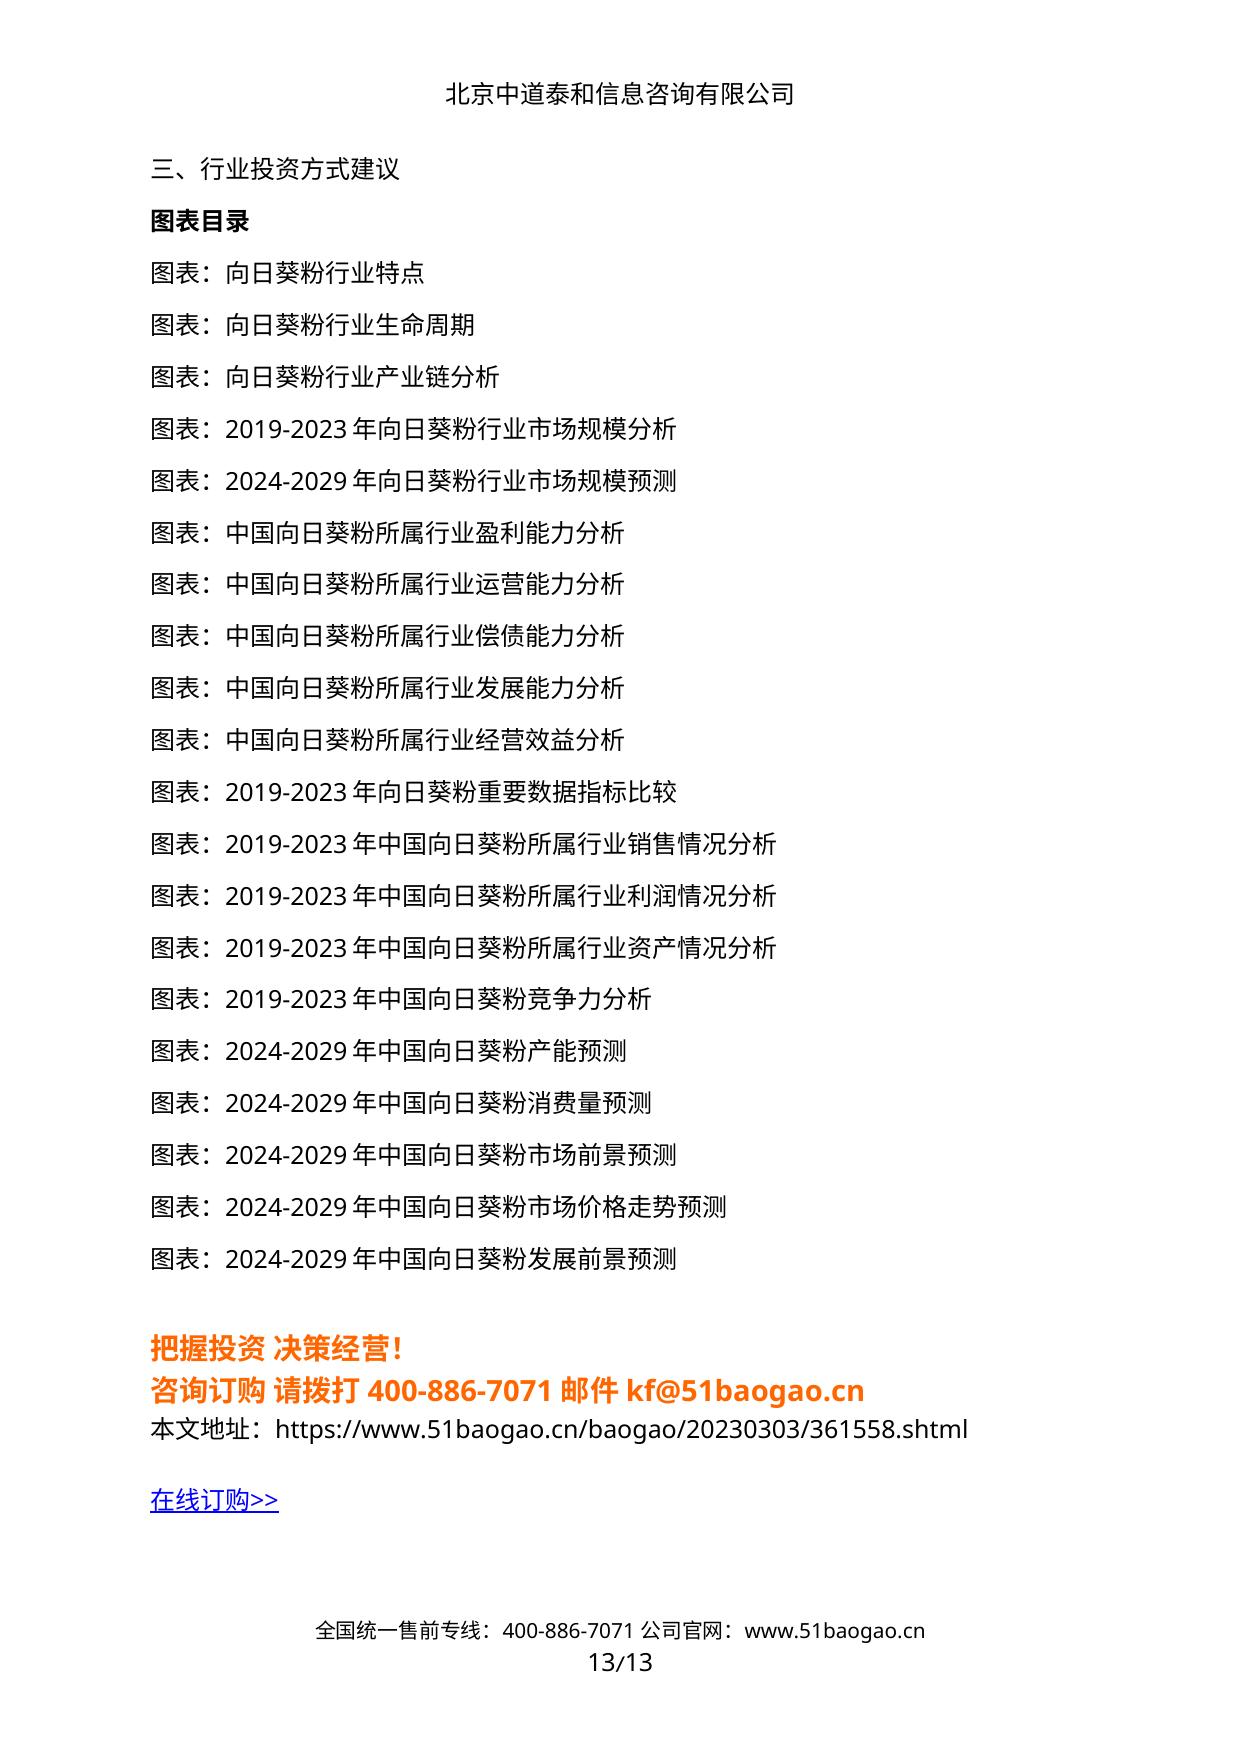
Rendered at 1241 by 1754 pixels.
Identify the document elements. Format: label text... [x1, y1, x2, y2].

text 图表：中国向日葵粉所属行业运营能力分析 [150, 565, 1090, 601]
text 图表：2019-2023年向日葵粉重要数据指标比较 [150, 772, 1090, 809]
text 在线订购>> [150, 1446, 1090, 1517]
text 图表：2024-2029年向日葵粉行业市场规模预测 [150, 461, 1090, 497]
text 图表：中国向日葵粉所属行业经营效益分析 [150, 721, 1090, 757]
text 图表：中国向日葵粉所属行业偿债能力分析 [150, 617, 1090, 653]
text 把握投资 决策经营！咨询订购 请拨打 400-886-7071 邮件 kf@51baogao.cn本文地址：https://www.51baogao.cn/baogao/20230303/361558.shtml [150, 1291, 1090, 1446]
text 图表目录 [150, 202, 1090, 238]
text 图表：2019-2023年向日葵粉行业市场规模分析 [150, 409, 1090, 446]
text 图表：向日葵粉行业生命周期 [150, 306, 1090, 342]
text 图表：2024-2029年中国向日葵粉发展前景预测 [150, 1239, 1090, 1276]
text 图表：2019-2023年中国向日葵粉竞争力分析 [150, 980, 1090, 1016]
text 图表：向日葵粉行业产业链分析 [150, 357, 1090, 394]
text 图表：2024-2029年中国向日葵粉市场前景预测 [150, 1136, 1090, 1172]
text 图表：2024-2029年中国向日葵粉产能预测 [150, 1032, 1090, 1068]
text 图表：2019-2023年中国向日葵粉所属行业资产情况分析 [150, 928, 1090, 964]
text 图表：2024-2029年中国向日葵粉消费量预测 [150, 1084, 1090, 1120]
text 图表：向日葵粉行业特点 [150, 254, 1090, 290]
text 图表：中国向日葵粉所属行业盈利能力分析 [150, 513, 1090, 549]
text 图表：2019-2023年中国向日葵粉所属行业利润情况分析 [150, 876, 1090, 912]
text 图表：中国向日葵粉所属行业发展能力分析 [150, 669, 1090, 705]
text 三、行业投资方式建议 [150, 150, 1090, 186]
text 图表：2024-2029年中国向日葵粉市场价格走势预测 [150, 1187, 1090, 1224]
text 图表：2019-2023年中国向日葵粉所属行业销售情况分析 [150, 824, 1090, 861]
